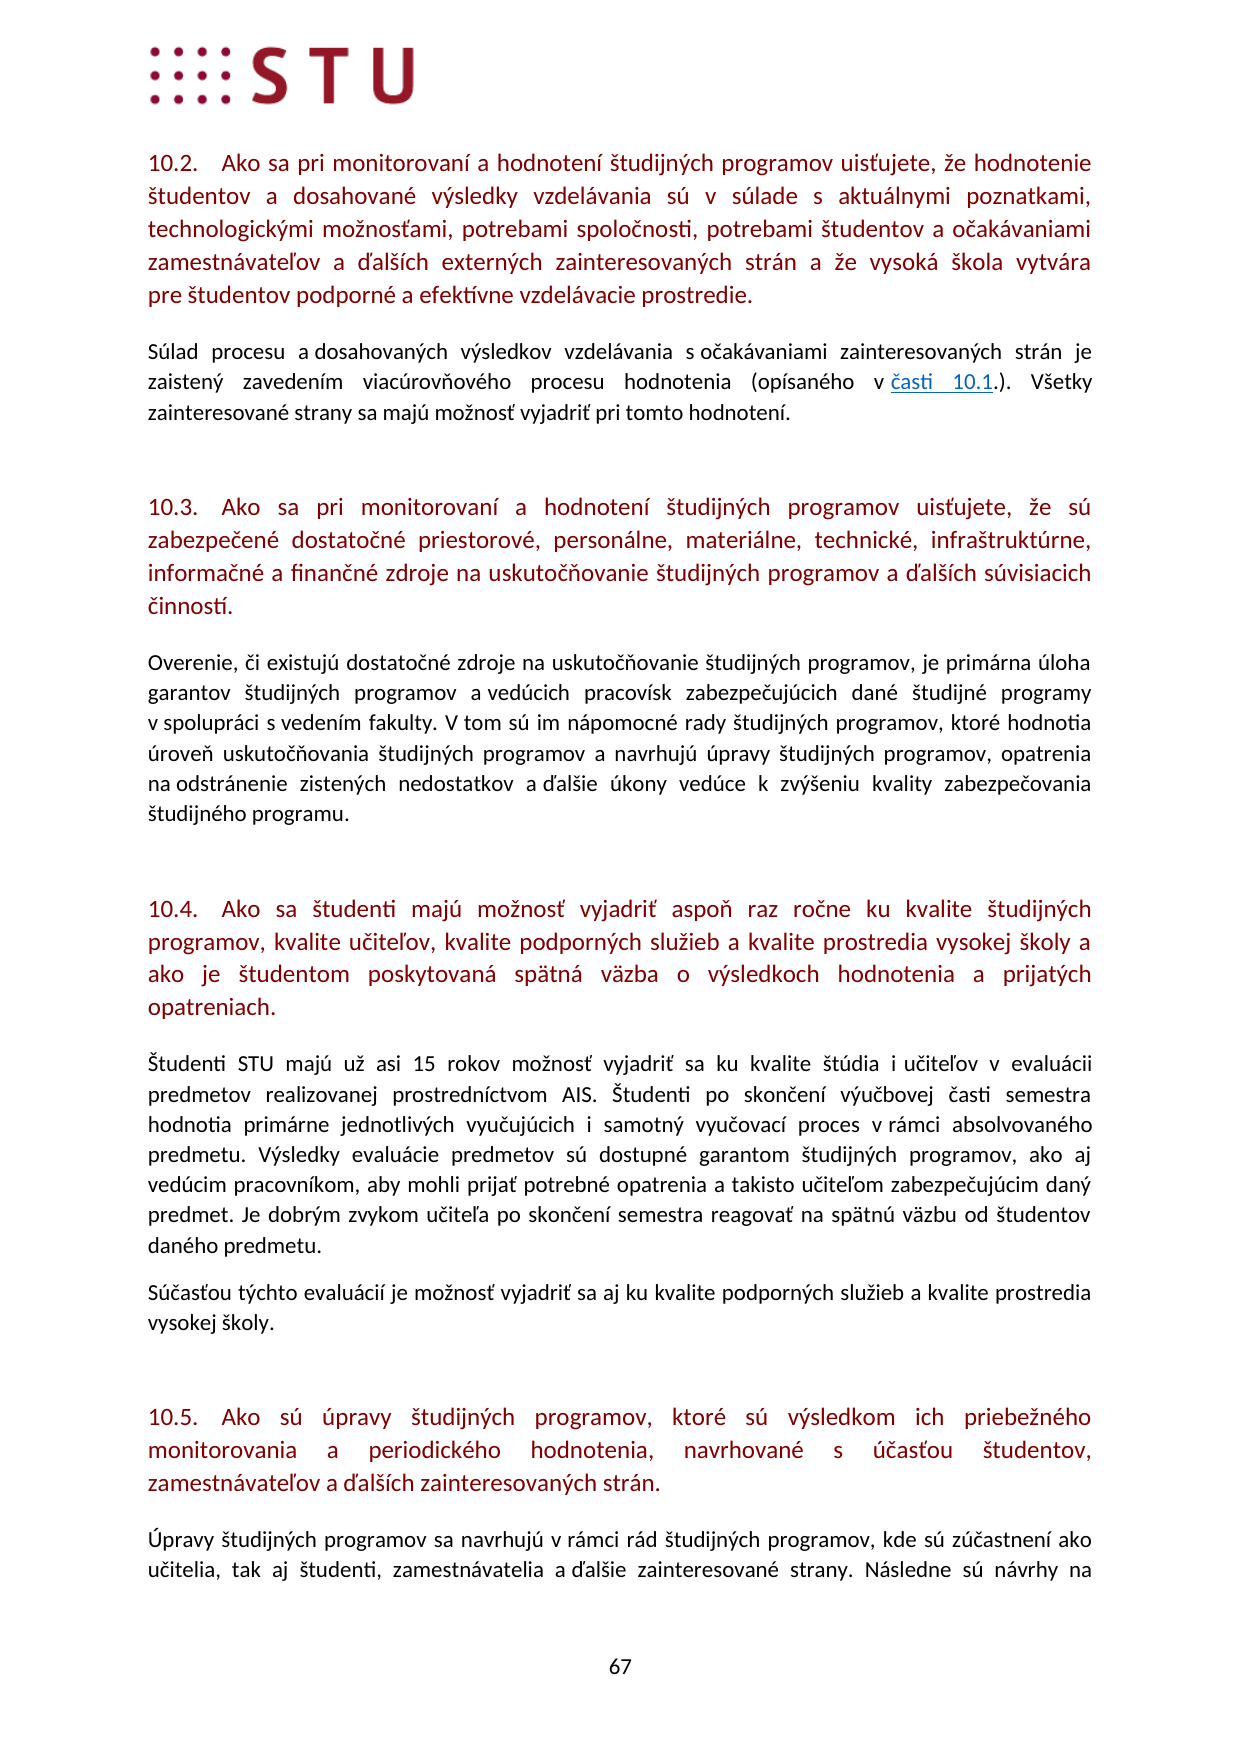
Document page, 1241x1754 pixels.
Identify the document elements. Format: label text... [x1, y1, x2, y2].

subtitle 10.4. Ako sa študenti majú možnosť vyjadriť aspoň raz ročne ku kvalite študijných programov, kvalite učiteľov, kvalite podporných služieb a kvalite prostredia vysokej školy a ako je študentom poskytovaná spätná väzba o výsledkoch hodnotenia a prijatých opatreniach. [148, 893, 1093, 1022]
picture [118, 14, 443, 135]
text Overenie, či existujú dostatočné zdroje na uskutočňovanie študijných programov, je primárna úloha garantov študijných programov a vedúcich pracovísk zabezpečujúcich dané študijné programy v spolupráci s vedením fakulty. V tom sú im nápomocné rady študijných programov, ktoré hodnotia úroveň uskutočňovania študijných programov a navrhujú úpravy študijných programov, opatrenia na odstránenie zistených nedostatkov a ďalšie úkony vedúce k zvýšeniu kvality zabezpečovania študijného programu. [148, 648, 1093, 827]
subtitle 10.3. Ako sa pri monitorovaní a hodnotení študijných programov uisťujete, že sú zabezpečené dostatočné priestorové, personálne, materiálne, technické, infraštruktúrne, informačné a finančné zdroje na uskutočňovanie študijných programov a ďalších súvisiacich činností. [148, 491, 1093, 621]
text Súčasťou týchto evaluácií je možnosť vyjadriť sa aj ku kvalite podporných služieb a kvalite prostredia vysokej školy. [148, 1278, 1093, 1336]
text Študenti STU majú už asi 15 rokov možnosť vyjadriť sa ku kvalite štúdia i učiteľov v evaluácii predmetov realizovanej prostredníctvom AIS. Študenti po skončení výučbovej časti semestra hodnotia primárne jednotlivých vyučujúcich i samotný vyučovací proces v rámci absolvovaného predmetu. Výsledky evaluácie predmetov sú dostupné garantom študijných programov, ako aj vedúcim pracovníkom, aby mohli prijať potrebné opatrenia a takisto učiteľom zabezpečujúcim daný predmet. Je dobrým zvykom učiteľa po skončení semestra reagovať na spätnú väzbu od študentov daného predmetu. [148, 1049, 1093, 1259]
subtitle 10.2. Ako sa pri monitorovaní a hodnotení študijných programov uisťujete, že hodnotenie študentov a dosahované výsledky vzdelávania sú v súlade s aktuálnymi poznatkami, technologickými možnosťami, potrebami spoločnosti, potrebami študentov a očakávaniami zamestnávateľov a ďalších externých zainteresovaných strán a že vysoká škola vytvára pre študentov podporné a efektívne vzdelávacie prostredie. [148, 148, 1093, 310]
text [148, 1525, 1093, 1583]
text Súlad procesu a dosahovaných výsledkov vzdelávania s očakávaniami zainteresovaných strán je zaistený zavedením viacúrovňového procesu hodnotenia (opísaného v časti 10.1.). Všetky zainteresované strany sa majú možnosť vyjadriť pri tomto hodnotení. [148, 337, 1093, 426]
subtitle 10.5. Ako sú úpravy študijných programov, ktoré sú výsledkom ich priebežného monitorovania a periodického hodnotenia, navrhované s účasťou študentov, zamestnávateľov a ďalších zainteresovaných strán. [148, 1402, 1093, 1498]
